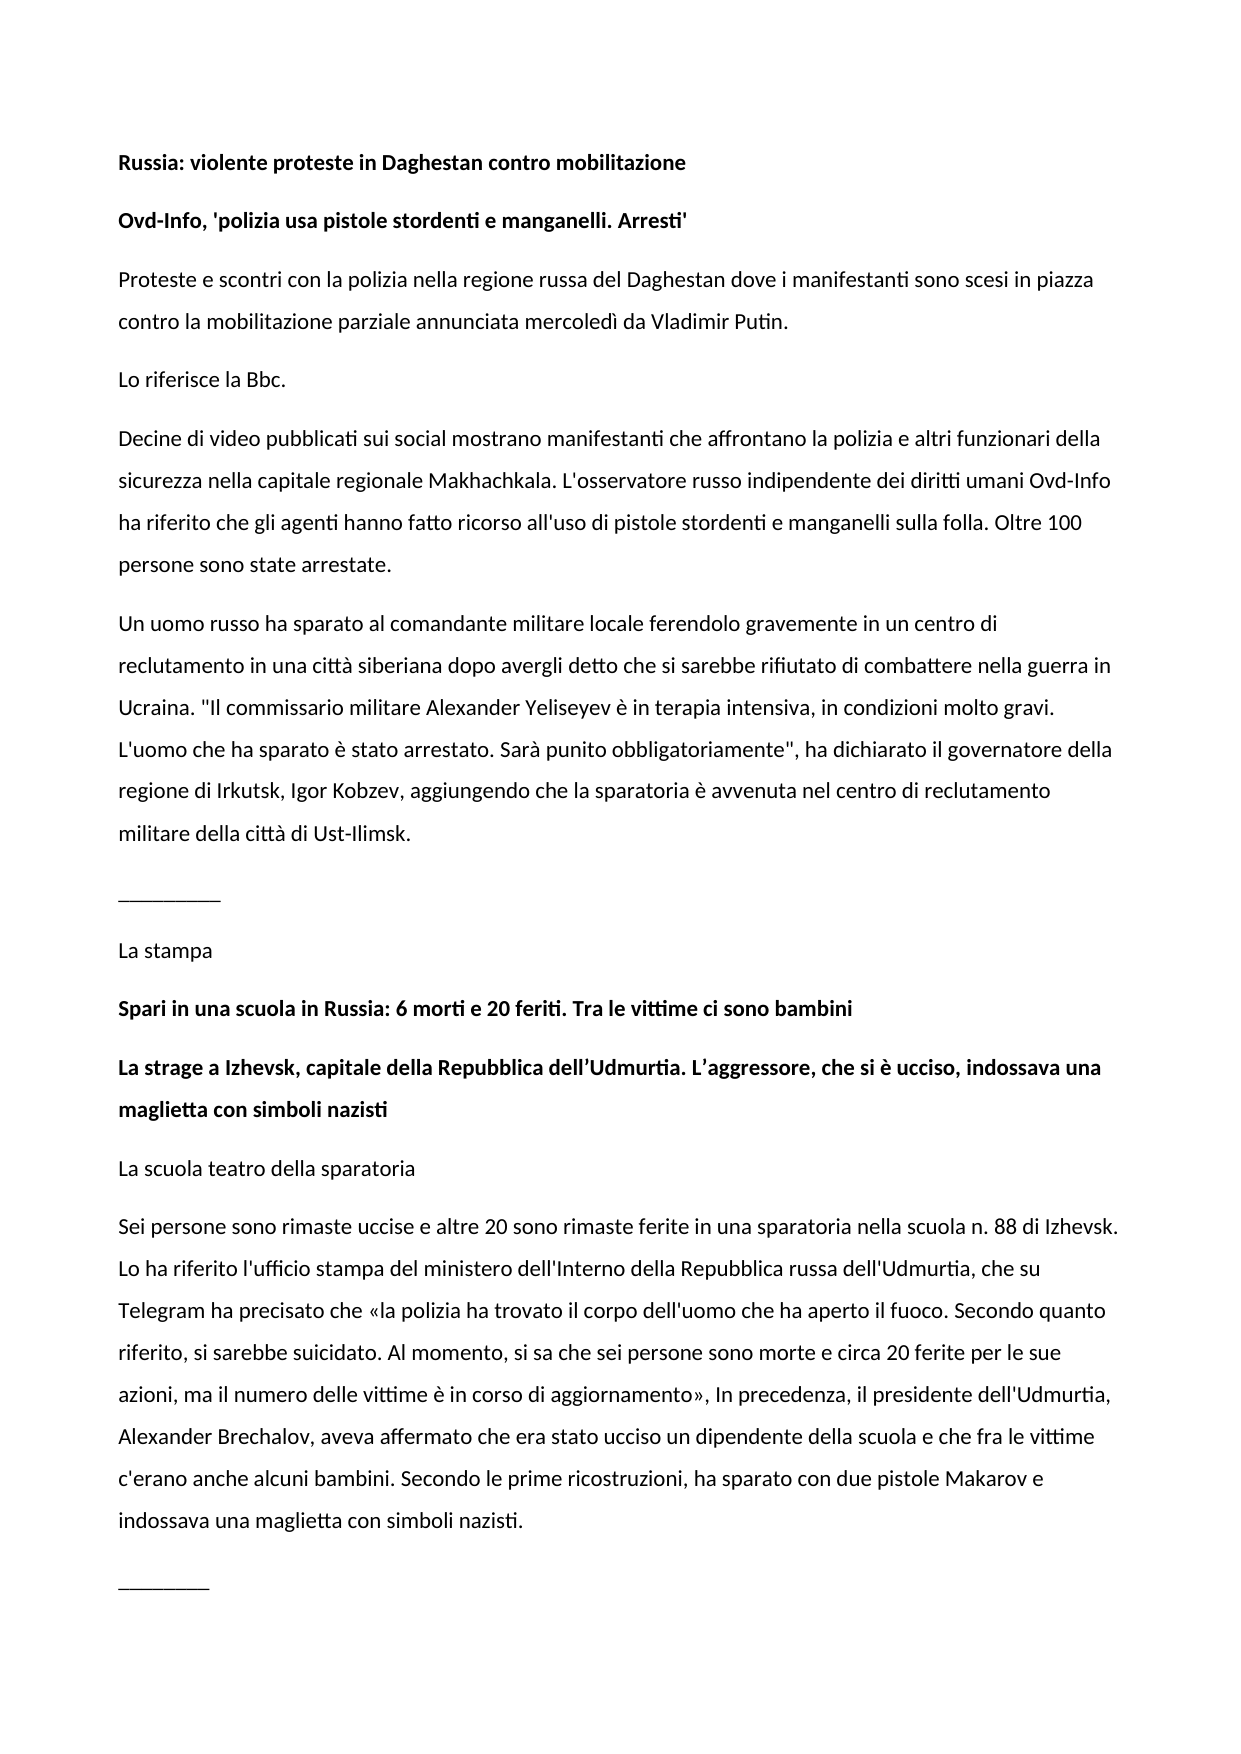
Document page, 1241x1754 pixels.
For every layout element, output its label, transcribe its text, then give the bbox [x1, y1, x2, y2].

text Ovd-Info, 'polizia usa pistole stordenti e manganelli. Arresti' [118, 206, 1122, 234]
text La stampa [118, 936, 1122, 964]
text La scuola teatro della sparatoria [118, 1154, 1122, 1182]
text Proteste e scontri con la polizia nella regione russa del Daghestan dove i manifestanti sono scesi in piazza contro la mobilitazione parziale annunciata mercoledì da Vladimir Putin. [118, 265, 1122, 335]
text Un uomo russo ha sparato al comandante militare locale ferendolo gravemente in un centro di reclutamento in una città siberiana dopo avergli detto che si sarebbe rifiutato di combattere nella guerra in Ucraina. "Il commissario militare Alexander Yeliseyev è in terapia intensiva, in condizioni molto gravi. L'uomo che ha sparato è stato arrestato. Sarà punito obbligatoriamente", ha dichiarato il governatore della regione di Irkutsk, Igor Kobzev, aggiungendo che la sparatoria è avvenuta nel centro di reclutamento militare della città di Ust-Ilimsk. [118, 609, 1122, 847]
text Spari in una scuola in Russia: 6 morti e 20 feriti. Tra le vittime ci sono bambini [118, 994, 1122, 1023]
text Lo riferisce la Bbc. [118, 366, 1122, 393]
text ________ [118, 1565, 1122, 1593]
text La strage a Izhevsk, capitale della Repubblica dell’Udmurtia. L’aggressore, che si è ucciso, indossava una maglietta con simboli nazisti [118, 1053, 1122, 1123]
text Russia: violente proteste in Daghestan contro mobilitazione [118, 148, 1122, 176]
text Sei persone sono rimaste uccise e altre 20 sono rimaste ferite in una sparatoria nella scuola n. 88 di Izhevsk. Lo ha riferito l'ufficio stampa del ministero dell'Interno della Repubblica russa dell'Udmurtia, che su Telegram ha precisato che «la polizia ha trovato il corpo dell'uomo che ha aperto il fuoco. Secondo quanto riferito, si sarebbe suicidato. Al momento, si sa che sei persone sono morte e circa 20 ferite per le sue azioni, ma il numero delle vittime è in corso di aggiornamento», In precedenza, il presidente dell'Udmurtia, Alexander Brechalov, aveva affermato che era stato ucciso un dipendente della scuola e che fra le vittime c'erano anche alcuni bambini. Secondo le prime ricostruzioni, ha sparato con due pistole Makarov e indossava una maglietta con simboli nazisti. [118, 1212, 1122, 1534]
text _________ [118, 877, 1122, 905]
text Decine di video pubblicati sui social mostrano manifestanti che affrontano la polizia e altri funzionari della sicurezza nella capitale regionale Makhachkala. L'osservatore russo indipendente dei diritti umani Ovd-Info ha riferito che gli agenti hanno fatto ricorso all'uso di pistole stordenti e manganelli sulla folla. Oltre 100 persone sono state arrestate. [118, 424, 1122, 578]
